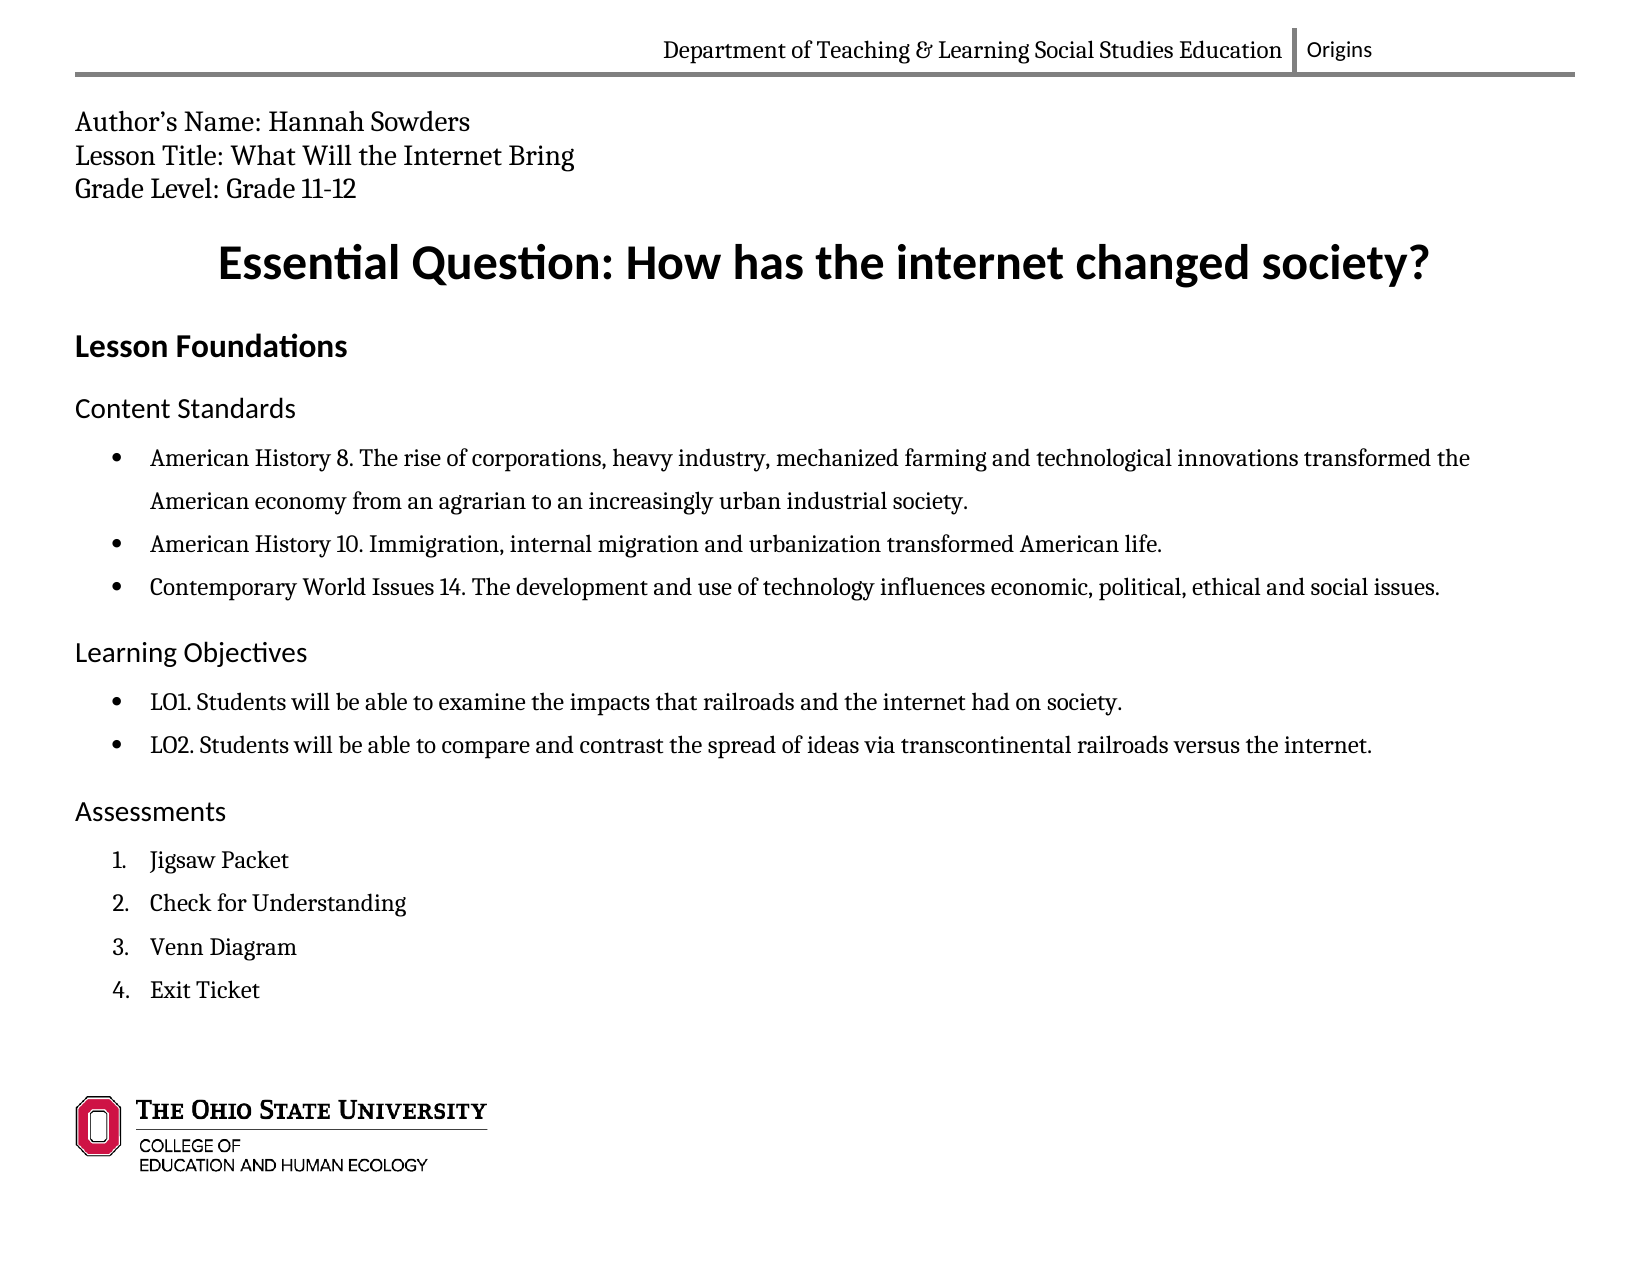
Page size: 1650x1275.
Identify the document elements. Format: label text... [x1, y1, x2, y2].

text Grade Level: Grade 11-12 [75, 172, 1575, 206]
list LO2. Students will be able to compare and contrast the spread of ideas via transcontinental railroads versus the internet. [112, 731, 1575, 760]
text Lesson Title: What Will the Internet Bring [75, 139, 1575, 172]
list Venn Diagram [112, 932, 1575, 961]
list Exit Ticket [112, 976, 1575, 1004]
subtitle Assessments [75, 793, 1575, 828]
picture [75, 1096, 488, 1172]
list Check for Understanding [112, 889, 1575, 918]
list American History 10. Immigration, internal migration and urbanization transformed American life. [112, 530, 1575, 558]
subtitle Lesson Foundations [75, 325, 1575, 366]
list American History 8. The rise of corporations, heavy industry, mechanized farming and technological innovations transformed the American economy from an agrarian to an increasingly urban industrial society. [112, 443, 1575, 515]
subtitle Essential Question: How has the internet changed society? [75, 231, 1575, 292]
list Contemporary World Issues 14. The development and use of technology influences economic, political, ethical and social issues. [112, 573, 1575, 602]
list Jigsaw Packet [112, 846, 1575, 875]
subtitle Learning Objectives [75, 634, 1575, 670]
list LO1. Students will be able to examine the impacts that railroads and the internet had on society. [112, 688, 1575, 717]
subtitle Content Standards [75, 390, 1575, 426]
text Author’s Name: Hannah Sowders [75, 105, 1575, 139]
